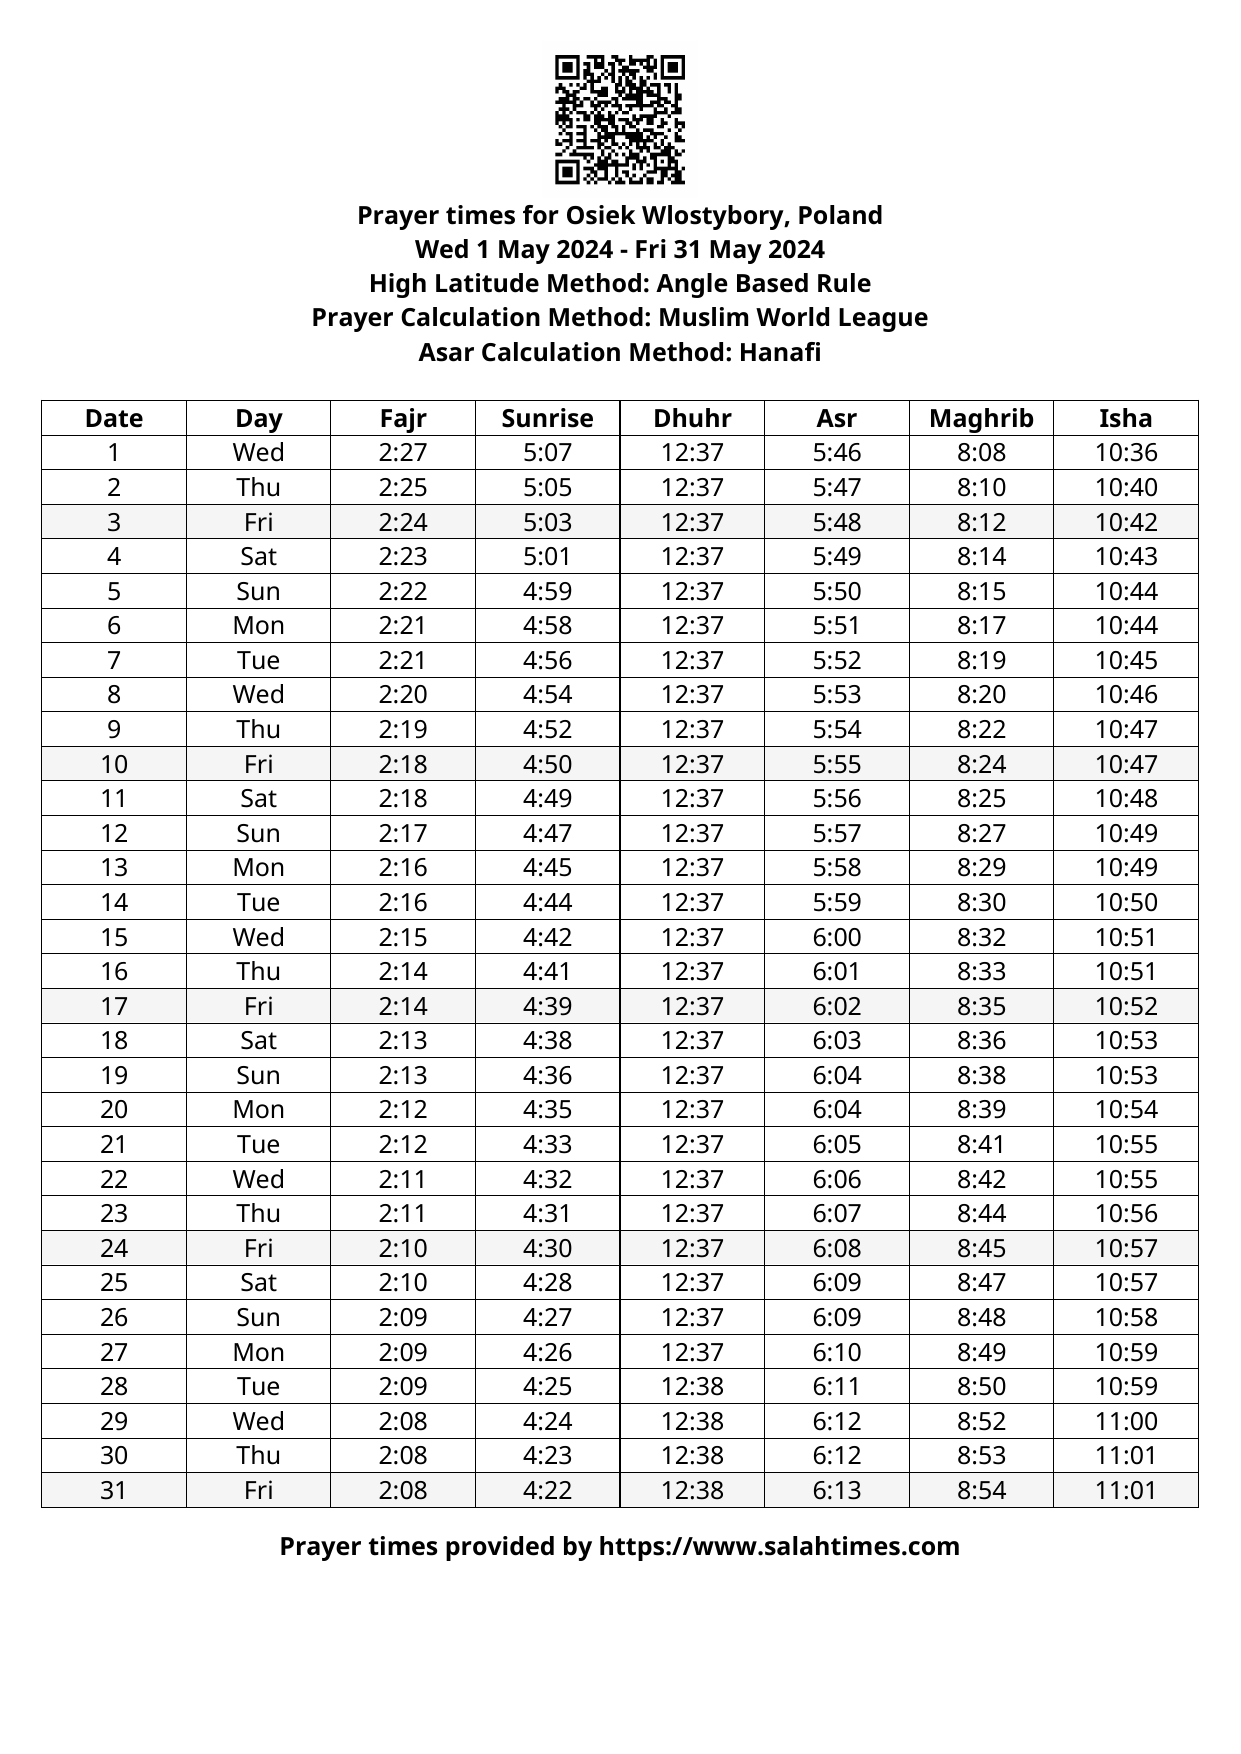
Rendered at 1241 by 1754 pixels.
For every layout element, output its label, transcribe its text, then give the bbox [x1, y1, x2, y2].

table_cell 12:37 [621, 1266, 764, 1299]
table_cell Tue [187, 885, 330, 919]
table_cell 8:32 [910, 920, 1053, 953]
table_cell 12:37 [621, 816, 764, 849]
table_cell 4:52 [476, 712, 619, 746]
table_cell 6:12 [765, 1439, 909, 1472]
table_cell Thu [187, 712, 330, 746]
table_cell 12:37 [621, 1335, 764, 1368]
table_cell 2:10 [331, 1231, 475, 1264]
table_cell 12:37 [621, 781, 764, 815]
table_cell 4:28 [476, 1266, 619, 1299]
table_cell 4:25 [476, 1369, 619, 1403]
table_cell Tue [187, 1369, 330, 1403]
table_cell 10:47 [1054, 747, 1198, 780]
table_cell 5 [42, 574, 186, 607]
table_cell Mon [187, 1335, 330, 1368]
table_cell 5:49 [765, 539, 909, 573]
table_cell 10:40 [1054, 470, 1198, 504]
table_cell 6:09 [765, 1266, 909, 1299]
table_cell 8:44 [910, 1196, 1053, 1230]
table_cell 6:05 [765, 1127, 909, 1161]
table_cell 1 [42, 436, 186, 469]
table_cell 25 [42, 1266, 186, 1299]
table_cell 2:22 [331, 574, 475, 607]
table_cell 4:38 [476, 1024, 619, 1057]
table_cell 2:21 [331, 609, 475, 642]
table_cell 8:22 [910, 712, 1053, 746]
table_cell 10:42 [1054, 505, 1198, 538]
table_cell 10:36 [1054, 436, 1198, 469]
table_cell 12:37 [621, 885, 764, 919]
table_cell 12:37 [621, 920, 764, 953]
table_cell 4:27 [476, 1300, 619, 1334]
table_cell 2:11 [331, 1162, 475, 1195]
table_cell 16 [42, 954, 186, 988]
table_cell 8:20 [910, 678, 1053, 711]
table_cell 10:53 [1054, 1024, 1198, 1057]
table_cell 5:03 [476, 505, 619, 538]
table_cell 2:08 [331, 1473, 475, 1507]
table_cell 10:44 [1054, 574, 1198, 607]
table_cell 20 [42, 1093, 186, 1126]
table_cell 5:07 [476, 436, 619, 469]
table_cell 10:44 [1054, 609, 1198, 642]
table_header Dhuhr [621, 401, 764, 434]
table_cell 10:55 [1054, 1162, 1198, 1195]
table_cell 2:12 [331, 1127, 475, 1161]
table_cell 2:09 [331, 1300, 475, 1334]
table_cell 12:37 [621, 539, 764, 573]
table_cell Sat [187, 539, 330, 573]
table_cell 4:59 [476, 574, 619, 607]
table_cell 5:01 [476, 539, 619, 573]
table_cell 15 [42, 920, 186, 953]
table_cell 2:27 [331, 436, 475, 469]
table_cell 8:35 [910, 989, 1053, 1022]
table_cell 10:58 [1054, 1300, 1198, 1334]
table_cell 8:30 [910, 885, 1053, 919]
table_cell 4:56 [476, 643, 619, 677]
table_cell Sat [187, 1024, 330, 1057]
table_header Fajr [331, 401, 475, 434]
table_cell 4:31 [476, 1196, 619, 1230]
table_cell Wed [187, 920, 330, 953]
table_cell 7 [42, 643, 186, 677]
table_cell 4:24 [476, 1404, 619, 1437]
table_cell 8:50 [910, 1369, 1053, 1403]
table_cell 5:55 [765, 747, 909, 780]
table_cell 4:47 [476, 816, 619, 849]
table_cell 10:47 [1054, 712, 1198, 746]
table_cell 6:06 [765, 1162, 909, 1195]
table_cell 6:03 [765, 1024, 909, 1057]
table_cell 8:24 [910, 747, 1053, 780]
table_cell 8:29 [910, 851, 1053, 884]
table_cell 12:38 [621, 1404, 764, 1437]
table_cell 8 [42, 678, 186, 711]
table_cell 6:09 [765, 1300, 909, 1334]
table_cell 8:52 [910, 1404, 1053, 1437]
table_cell Thu [187, 1439, 330, 1472]
table_cell 6:13 [765, 1473, 909, 1507]
table_cell 4:32 [476, 1162, 619, 1195]
table_cell 2:14 [331, 989, 475, 1022]
table_cell 6:02 [765, 989, 909, 1022]
table_cell 6:04 [765, 1058, 909, 1092]
table_cell 29 [42, 1404, 186, 1437]
table_cell 5:50 [765, 574, 909, 607]
text Wed 1 May 2024 - Fri 31 May 2024 [42, 232, 1198, 266]
table_cell 10:45 [1054, 643, 1198, 677]
table_cell 2:16 [331, 885, 475, 919]
table_cell 2:24 [331, 505, 475, 538]
table_cell Fri [187, 747, 330, 780]
table_cell 10:54 [1054, 1093, 1198, 1126]
table_cell 5:05 [476, 470, 619, 504]
table_cell 2:13 [331, 1024, 475, 1057]
table_cell Sat [187, 781, 330, 815]
table_cell 8:48 [910, 1300, 1053, 1334]
table_cell 5:51 [765, 609, 909, 642]
table_header Asr [765, 401, 909, 434]
table_cell 2:19 [331, 712, 475, 746]
table_cell 12:37 [621, 436, 764, 469]
table_cell Mon [187, 851, 330, 884]
table_cell Tue [187, 643, 330, 677]
table_cell Mon [187, 609, 330, 642]
table_cell 12:37 [621, 712, 764, 746]
table_cell 27 [42, 1335, 186, 1368]
table_cell 4:45 [476, 851, 619, 884]
table_cell 12:37 [621, 954, 764, 988]
table_cell 8:49 [910, 1335, 1053, 1368]
table_cell 6:10 [765, 1335, 909, 1368]
text Asar Calculation Method: Hanafi [42, 334, 1198, 368]
table_cell 12 [42, 816, 186, 849]
picture [542, 41, 699, 198]
table_cell 2:21 [331, 643, 475, 677]
table_cell 8:54 [910, 1473, 1053, 1507]
table_cell 8:36 [910, 1024, 1053, 1057]
table_cell 4:33 [476, 1127, 619, 1161]
table_cell 21 [42, 1127, 186, 1161]
table_cell 10:56 [1054, 1196, 1198, 1230]
table_cell 10:50 [1054, 885, 1198, 919]
table_header Day [187, 401, 330, 434]
table_cell 12:37 [621, 747, 764, 780]
table_cell 10:57 [1054, 1231, 1198, 1264]
table_cell 4:50 [476, 747, 619, 780]
table_cell 4:22 [476, 1473, 619, 1507]
table_cell 8:14 [910, 539, 1053, 573]
table_cell 11:01 [1054, 1439, 1198, 1472]
table_cell 12:38 [621, 1473, 764, 1507]
table_cell Wed [187, 678, 330, 711]
table_cell 8:39 [910, 1093, 1053, 1126]
table_cell Thu [187, 954, 330, 988]
table_cell 6:11 [765, 1369, 909, 1403]
table_cell Wed [187, 1162, 330, 1195]
table_cell 11:00 [1054, 1404, 1198, 1437]
table_cell 8:27 [910, 816, 1053, 849]
table_cell 5:53 [765, 678, 909, 711]
table_cell 12:37 [621, 643, 764, 677]
table_cell 12:37 [621, 1196, 764, 1230]
table_cell 12:38 [621, 1369, 764, 1403]
table_cell 17 [42, 989, 186, 1022]
table_cell 4:41 [476, 954, 619, 988]
table_cell 23 [42, 1196, 186, 1230]
table_cell 5:58 [765, 851, 909, 884]
table_cell 12:37 [621, 609, 764, 642]
table_cell 2:13 [331, 1058, 475, 1092]
table_cell 5:56 [765, 781, 909, 815]
table_cell 5:57 [765, 816, 909, 849]
table_header Maghrib [910, 401, 1053, 434]
table_cell 10:59 [1054, 1369, 1198, 1403]
table_cell 12:37 [621, 1231, 764, 1264]
table_cell 12:37 [621, 1024, 764, 1057]
table_cell 2:09 [331, 1369, 475, 1403]
table_cell 10:49 [1054, 851, 1198, 884]
table_cell Fri [187, 1231, 330, 1264]
table_cell Sun [187, 816, 330, 849]
table_cell 5:48 [765, 505, 909, 538]
table_cell Sun [187, 574, 330, 607]
table_cell 6:04 [765, 1093, 909, 1126]
table_header Date [42, 401, 186, 434]
table_cell 28 [42, 1369, 186, 1403]
table_cell 12:37 [621, 1127, 764, 1161]
table_cell 10:48 [1054, 781, 1198, 815]
table_cell 5:47 [765, 470, 909, 504]
table_cell 8:53 [910, 1439, 1053, 1472]
table_cell 12:37 [621, 1300, 764, 1334]
table_cell 4:26 [476, 1335, 619, 1368]
table_cell 6:07 [765, 1196, 909, 1230]
table_cell 4:44 [476, 885, 619, 919]
table_cell 12:37 [621, 505, 764, 538]
table_cell 10:57 [1054, 1266, 1198, 1299]
table_cell 2:18 [331, 781, 475, 815]
table_cell 8:42 [910, 1162, 1053, 1195]
table_cell 31 [42, 1473, 186, 1507]
table_cell 30 [42, 1439, 186, 1472]
table_cell 8:15 [910, 574, 1053, 607]
table_cell 4:30 [476, 1231, 619, 1264]
table_cell 18 [42, 1024, 186, 1057]
table_cell 2:11 [331, 1196, 475, 1230]
text Prayer Calculation Method: Muslim World League [42, 300, 1198, 334]
table_cell 8:17 [910, 609, 1053, 642]
table_cell 4:58 [476, 609, 619, 642]
table_cell Thu [187, 1196, 330, 1230]
table_cell 2:10 [331, 1266, 475, 1299]
table_cell 8:33 [910, 954, 1053, 988]
table_cell 10:51 [1054, 954, 1198, 988]
table_cell 26 [42, 1300, 186, 1334]
table_cell 6:08 [765, 1231, 909, 1264]
table_cell Fri [187, 505, 330, 538]
table_cell Fri [187, 1473, 330, 1507]
table_cell 8:19 [910, 643, 1053, 677]
table_cell 2:14 [331, 954, 475, 988]
table_cell Wed [187, 436, 330, 469]
table_cell 4:39 [476, 989, 619, 1022]
table_cell 2:08 [331, 1439, 475, 1472]
table_cell 4:54 [476, 678, 619, 711]
table_cell 10:52 [1054, 989, 1198, 1022]
table_cell 12:37 [621, 1093, 764, 1126]
table_cell 4:42 [476, 920, 619, 953]
table_cell 2:20 [331, 678, 475, 711]
table_cell 2:12 [331, 1093, 475, 1126]
text Prayer times provided by https://www.salahtimes.com [42, 1528, 1198, 1563]
table_cell 12:37 [621, 851, 764, 884]
table_cell Sat [187, 1266, 330, 1299]
table_cell 5:52 [765, 643, 909, 677]
text High Latitude Method: Angle Based Rule [42, 266, 1198, 300]
table_cell 12:37 [621, 470, 764, 504]
table_cell 2:16 [331, 851, 475, 884]
table_cell 19 [42, 1058, 186, 1092]
table_cell 10:51 [1054, 920, 1198, 953]
table_cell 10:49 [1054, 816, 1198, 849]
table_cell 6 [42, 609, 186, 642]
text Prayer times for Osiek Wlostybory, Poland [42, 198, 1198, 232]
table_cell Tue [187, 1127, 330, 1161]
table_cell 4:49 [476, 781, 619, 815]
table_cell 2:18 [331, 747, 475, 780]
table_cell Wed [187, 1404, 330, 1437]
table_cell 12:38 [621, 1439, 764, 1472]
table_cell 2:08 [331, 1404, 475, 1437]
table_cell 5:54 [765, 712, 909, 746]
table_cell 2:17 [331, 816, 475, 849]
table_cell 5:59 [765, 885, 909, 919]
table_cell 6:12 [765, 1404, 909, 1437]
table_cell Sun [187, 1300, 330, 1334]
table_cell 8:12 [910, 505, 1053, 538]
table_cell 3 [42, 505, 186, 538]
table_cell 4:23 [476, 1439, 619, 1472]
table_cell 12:37 [621, 1162, 764, 1195]
table_cell 6:01 [765, 954, 909, 988]
table_cell 9 [42, 712, 186, 746]
table_cell 10:53 [1054, 1058, 1198, 1092]
table_cell 12:37 [621, 574, 764, 607]
table_cell 8:41 [910, 1127, 1053, 1161]
table_cell Mon [187, 1093, 330, 1126]
table_cell 2 [42, 470, 186, 504]
table_cell 2:23 [331, 539, 475, 573]
table_header Sunrise [476, 401, 619, 434]
table_cell Thu [187, 470, 330, 504]
table_cell 8:08 [910, 436, 1053, 469]
table_cell 5:46 [765, 436, 909, 469]
table_cell Sun [187, 1058, 330, 1092]
table_cell 4 [42, 539, 186, 573]
table_cell 2:25 [331, 470, 475, 504]
table_cell 4:36 [476, 1058, 619, 1092]
table_cell 10:43 [1054, 539, 1198, 573]
table_cell 10:59 [1054, 1335, 1198, 1368]
table_cell 8:47 [910, 1266, 1053, 1299]
table_cell 24 [42, 1231, 186, 1264]
table_cell 13 [42, 851, 186, 884]
table_cell 12:37 [621, 989, 764, 1022]
table_cell 12:37 [621, 678, 764, 711]
table_header Isha [1054, 401, 1198, 434]
table_cell 11 [42, 781, 186, 815]
table_cell 4:35 [476, 1093, 619, 1126]
table_cell 12:37 [621, 1058, 764, 1092]
table_cell 8:10 [910, 470, 1053, 504]
table_cell 11:01 [1054, 1473, 1198, 1507]
table_cell 10:46 [1054, 678, 1198, 711]
table_cell 6:00 [765, 920, 909, 953]
table_cell 14 [42, 885, 186, 919]
table_cell 8:45 [910, 1231, 1053, 1264]
table_cell 10 [42, 747, 186, 780]
table_cell 10:55 [1054, 1127, 1198, 1161]
table_cell 8:25 [910, 781, 1053, 815]
table_cell 2:09 [331, 1335, 475, 1368]
table_cell Fri [187, 989, 330, 1022]
table_cell 8:38 [910, 1058, 1053, 1092]
table_cell 2:15 [331, 920, 475, 953]
table_cell 22 [42, 1162, 186, 1195]
